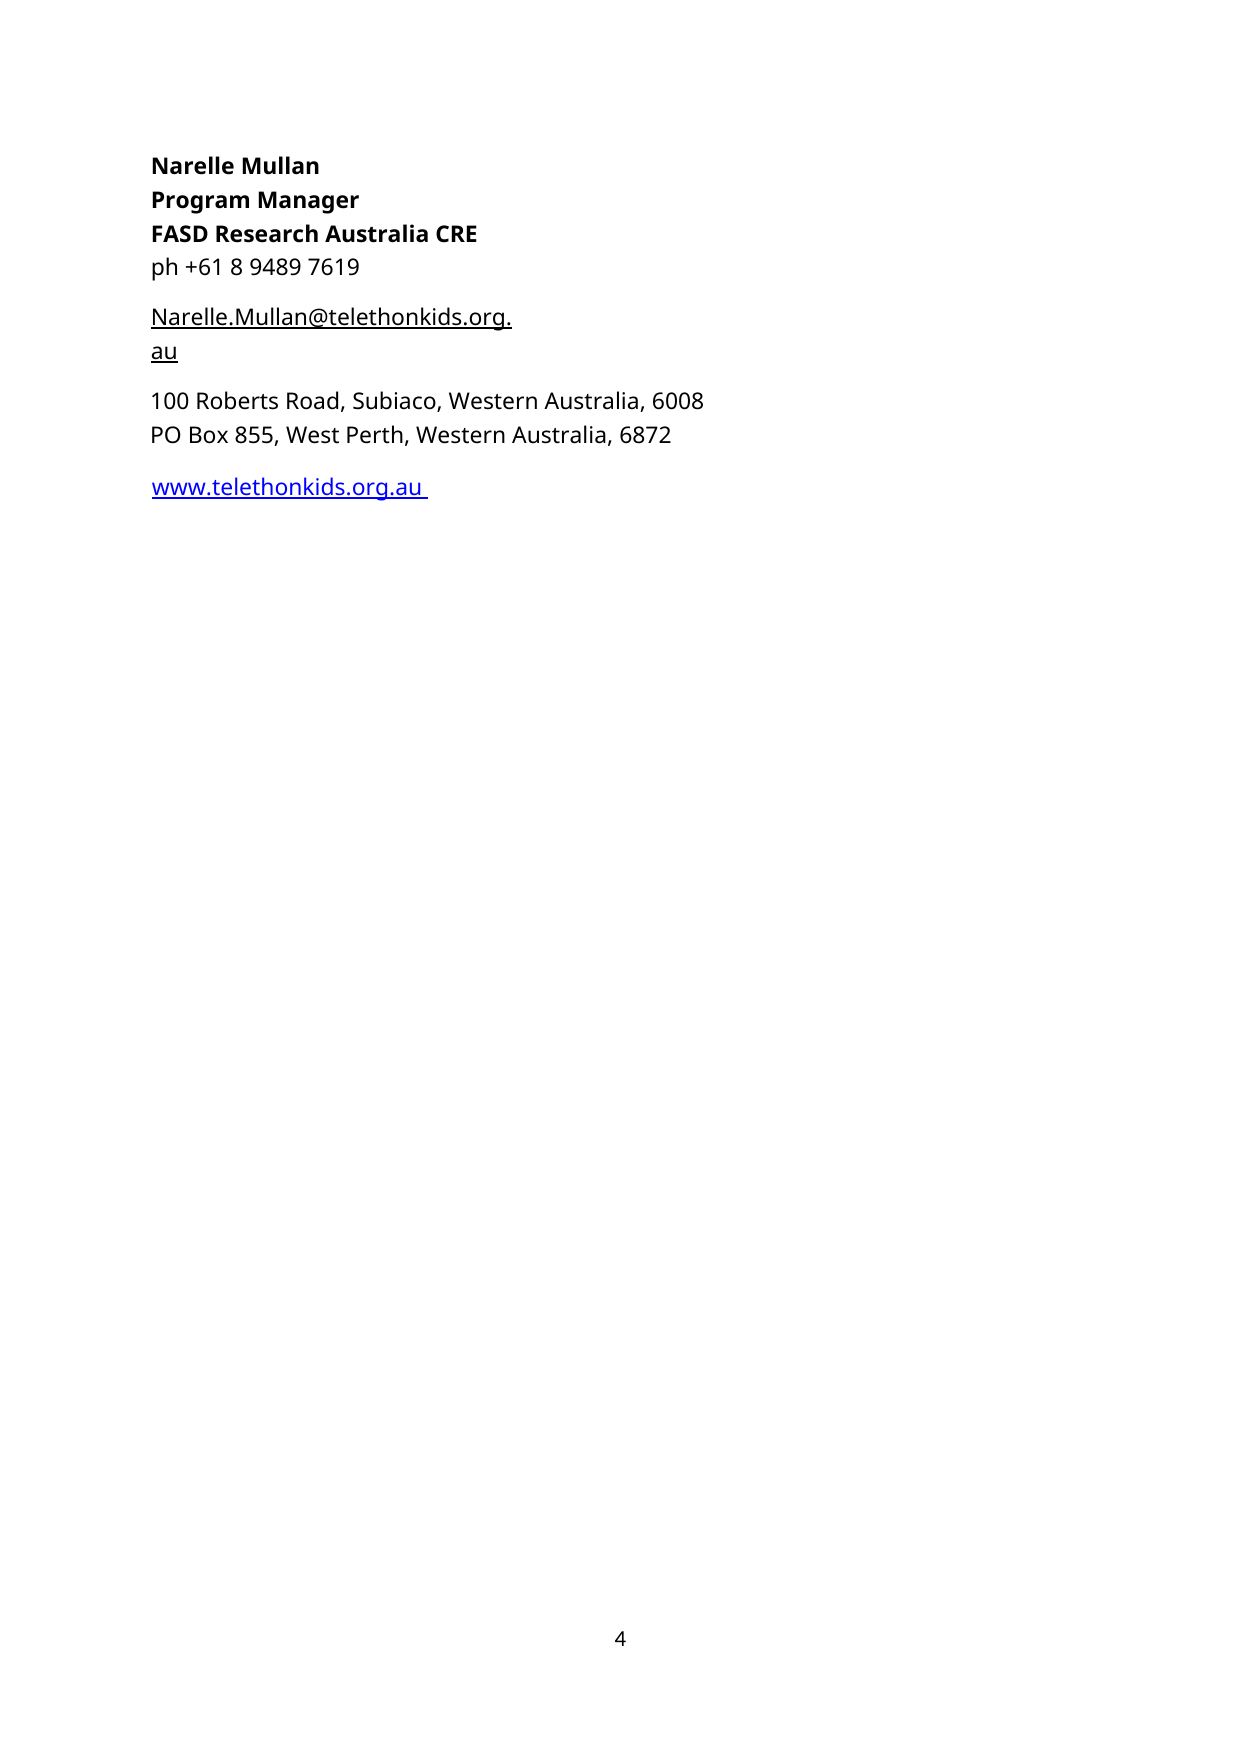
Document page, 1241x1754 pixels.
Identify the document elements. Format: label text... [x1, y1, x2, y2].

table_header [150, 150, 1090, 385]
table_cell 100 Roberts Road, Subiaco, Western Australia, 6008 PO Box 855, West Perth, Western Australia, 6872 [150, 385, 1090, 552]
